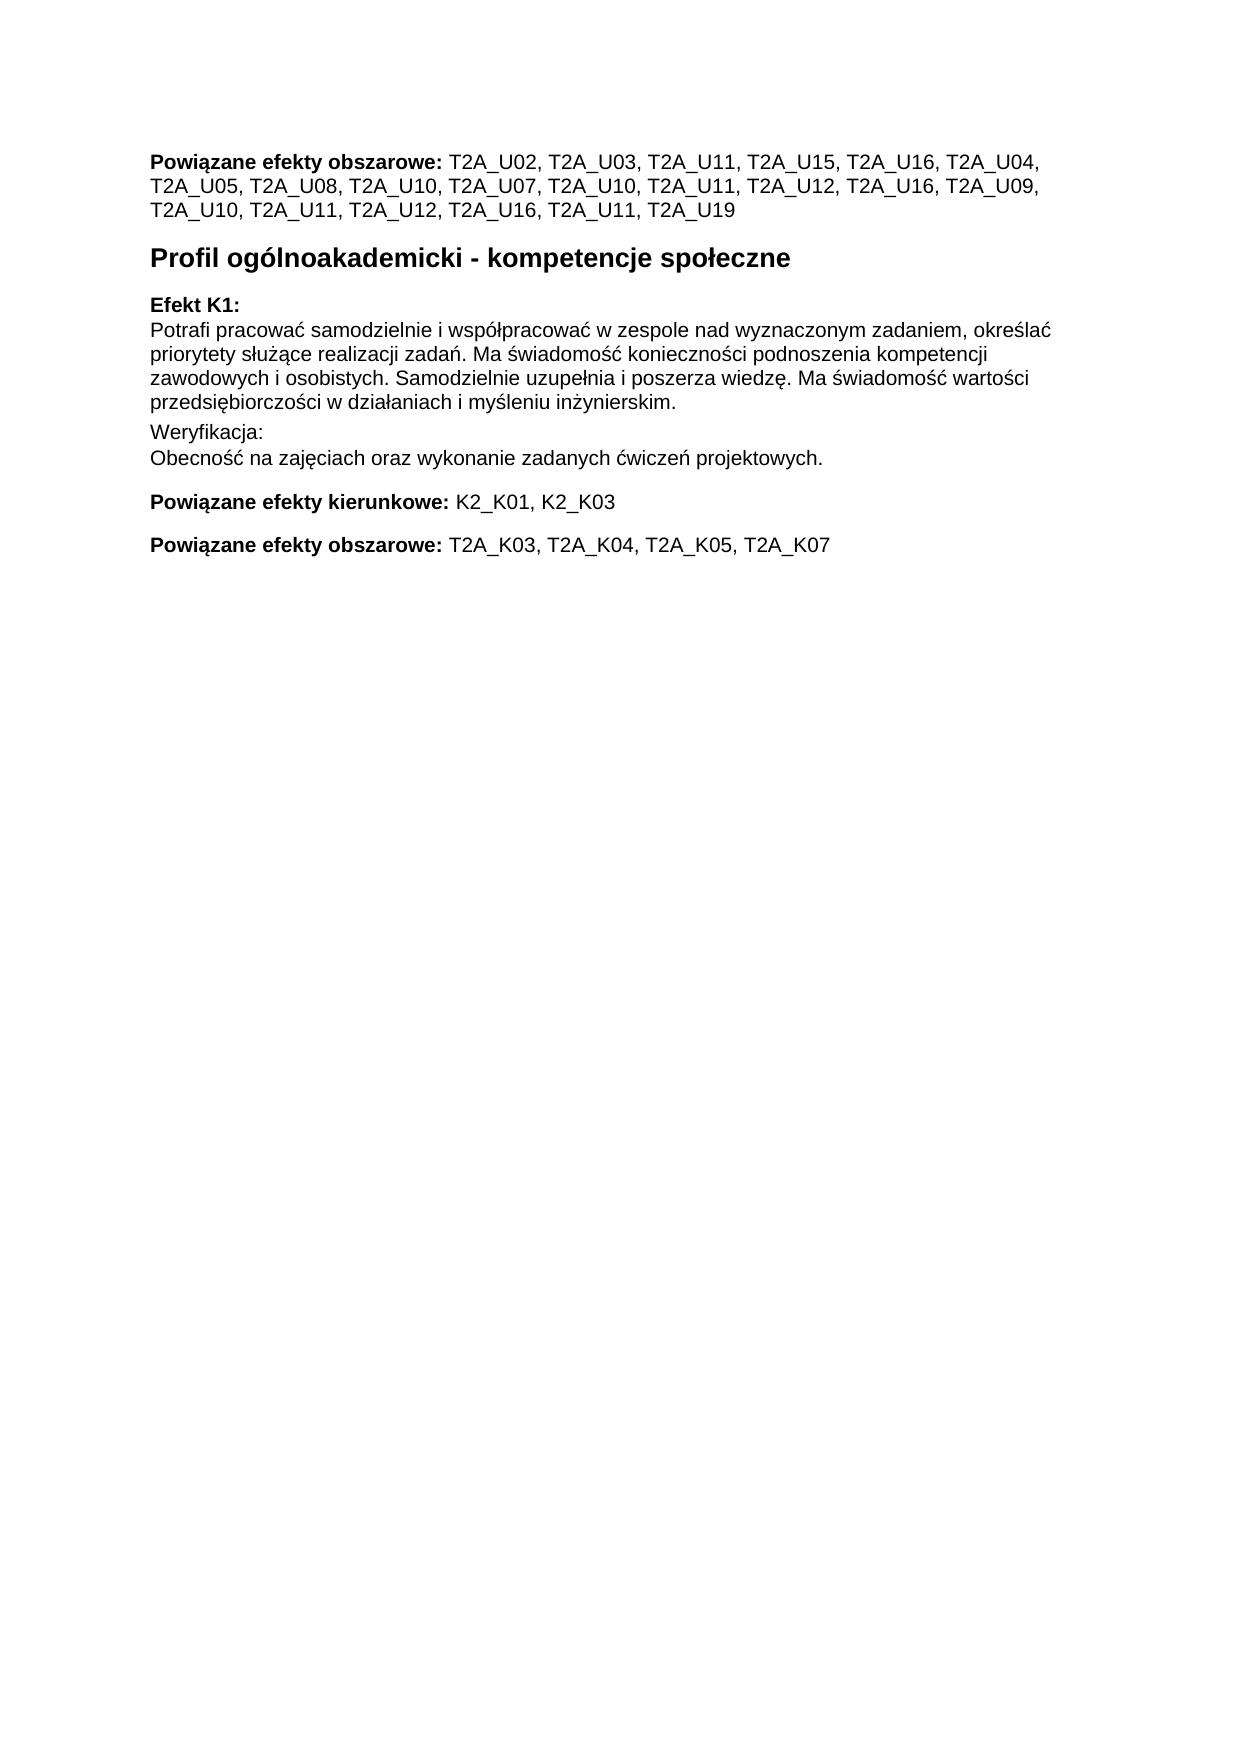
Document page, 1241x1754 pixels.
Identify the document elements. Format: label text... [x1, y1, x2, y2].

text Weryfikacja: [150, 420, 1090, 444]
text Potrafi pracować samodzielnie i współpracować w zespole nad wyznaczonym zadaniem, określać priorytety służące realizacji zadań. Ma świadomość konieczności podnoszenia kompetencji zawodowych i osobistych. Samodzielnie uzupełnia i poszerza wiedzę. Ma świadomość wartości przedsiębiorczości w działaniach i myśleniu inżynierskim. [150, 318, 1090, 413]
text Powiązane efekty kierunkowe: K2_K01, K2_K03 [150, 489, 1090, 513]
text Powiązane efekty obszarowe: T2A_U02, T2A_U03, T2A_U11, T2A_U15, T2A_U16, T2A_U04, T2A_U05, T2A_U08, T2A_U10, T2A_U07, T2A_U10, T2A_U11, T2A_U12, T2A_U16, T2A_U09, T2A_U10, T2A_U11, T2A_U12, T2A_U16, T2A_U11, T2A_U19 [150, 150, 1090, 222]
subtitle Profil ogólnoakademicki - kompetencje społeczne [150, 242, 1090, 273]
text Obecność na zajęciach oraz wykonanie zadanych ćwiczeń projektowych. [150, 446, 1090, 470]
text Powiązane efekty obszarowe: T2A_K03, T2A_K04, T2A_K05, T2A_K07 [150, 533, 1090, 557]
text Efekt K1: [150, 293, 1090, 317]
